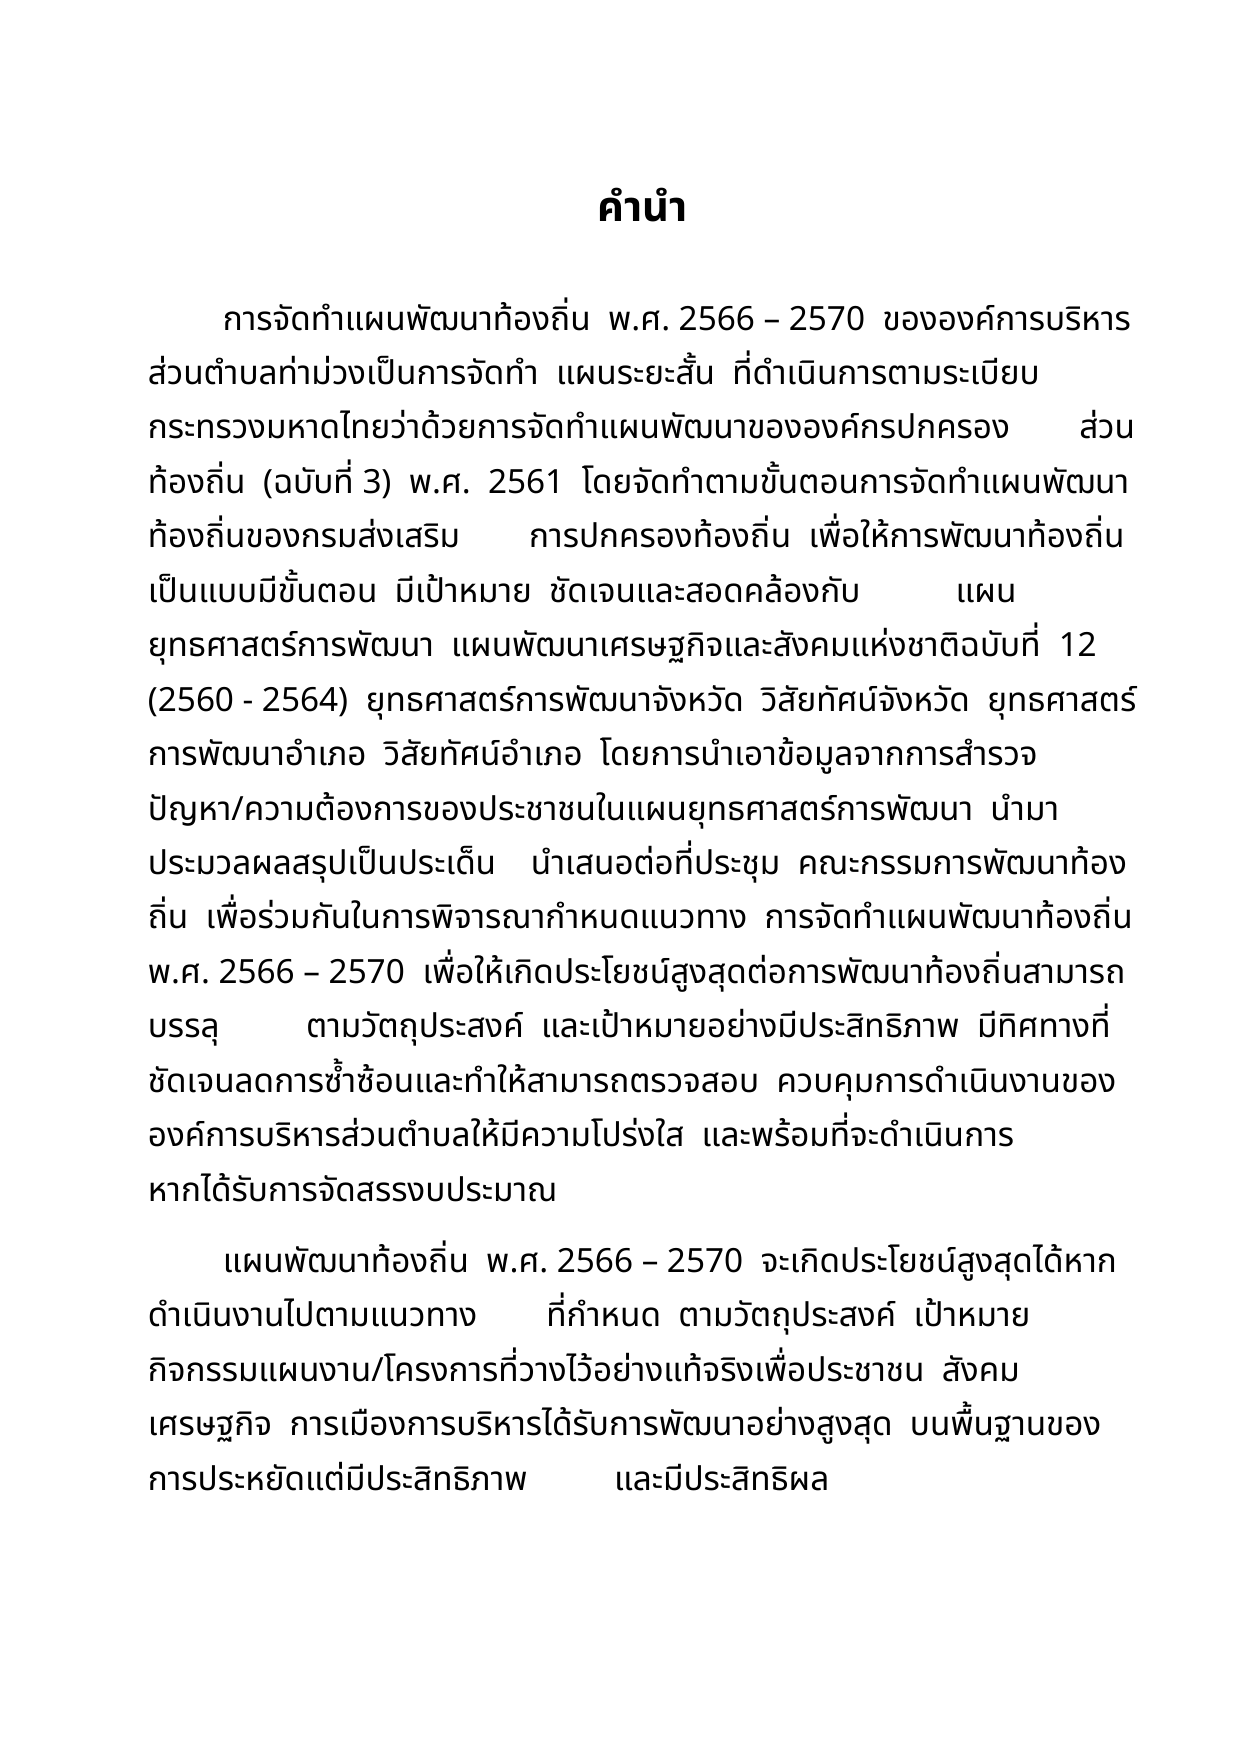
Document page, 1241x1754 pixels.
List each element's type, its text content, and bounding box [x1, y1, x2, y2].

text แผนพัฒนาท้องถิ่น พ.ศ. 2566 – 2570 จะเกิดประโยชน์สูงสุดได้หากดำเนินงานไปตามแนวทาง ที่กำหนด ตามวัตถุประสงค์ เป้าหมาย กิจกรรมแผนงาน/โครงการที่วางไว้อย่างแท้จริงเพื่อประชาชน สังคม เศรษฐกิจ การเมืองการบริหารได้รับการพัฒนาอย่างสูงสุด บนพื้นฐานของการประหยัดแต่มีประสิทธิภาพ และมีประสิทธิผล [148, 1237, 1137, 1505]
text การจัดทำแผนพัฒนาท้องถิ่น พ.ศ. 2566 – 2570 ขององค์การบริหารส่วนตำบลท่าม่วงเป็นการจัดทำ แผนระยะสั้น ที่ดำเนินการตามระเบียบกระทรวงมหาดไทยว่าด้วยการจัดทำแผนพัฒนาขององค์กรปกครอง ส่วนท้องถิ่น (ฉบับที่ 3) พ.ศ. 2561 โดยจัดทำตามขั้นตอนการจัดทำแผนพัฒนาท้องถิ่นของกรมส่งเสริม การปกครองท้องถิ่น เพื่อให้การพัฒนาท้องถิ่นเป็นแบบมีขั้นตอน มีเป้าหมาย ชัดเจนและสอดคล้องกับ แผนยุทธศาสตร์การพัฒนา แผนพัฒนาเศรษฐกิจและสังคมแห่งชาติฉบับที่ 12 (2560 - 2564) ยุทธศาสตร์การพัฒนาจังหวัด วิสัยทัศน์จังหวัด ยุทธศาสตร์การพัฒนาอำเภอ วิสัยทัศน์อำเภอ โดยการนำเอาข้อมูลจากการสำรวจปัญหา/ความต้องการของประชาชนในแผนยุทธศาสตร์การพัฒนา นำมาประมวลผลสรุปเป็นประเด็น นำเสนอต่อที่ประชุม คณะกรรมการพัฒนาท้องถิ่น เพื่อร่วมกันในการพิจารณากำหนดแนวทาง การจัดทำแผนพัฒนาท้องถิ่น พ.ศ. 2566 – 2570 เพื่อให้เกิดประโยชน์สูงสุดต่อการพัฒนาท้องถิ่นสามารถบรรลุ ตามวัตถุประสงค์ และเป้าหมายอย่างมีประสิทธิภาพ มีทิศทางที่ชัดเจนลดการซ้ำซ้อนและทำให้สามารถตรวจสอบ ควบคุมการดำเนินงานขององค์การบริหารส่วนตำบลให้มีความโปร่งใส และพร้อมที่จะดำเนินการ หากได้รับการจัดสรรงบประมาณ [148, 294, 1137, 1216]
text คำนำ [148, 177, 1137, 240]
